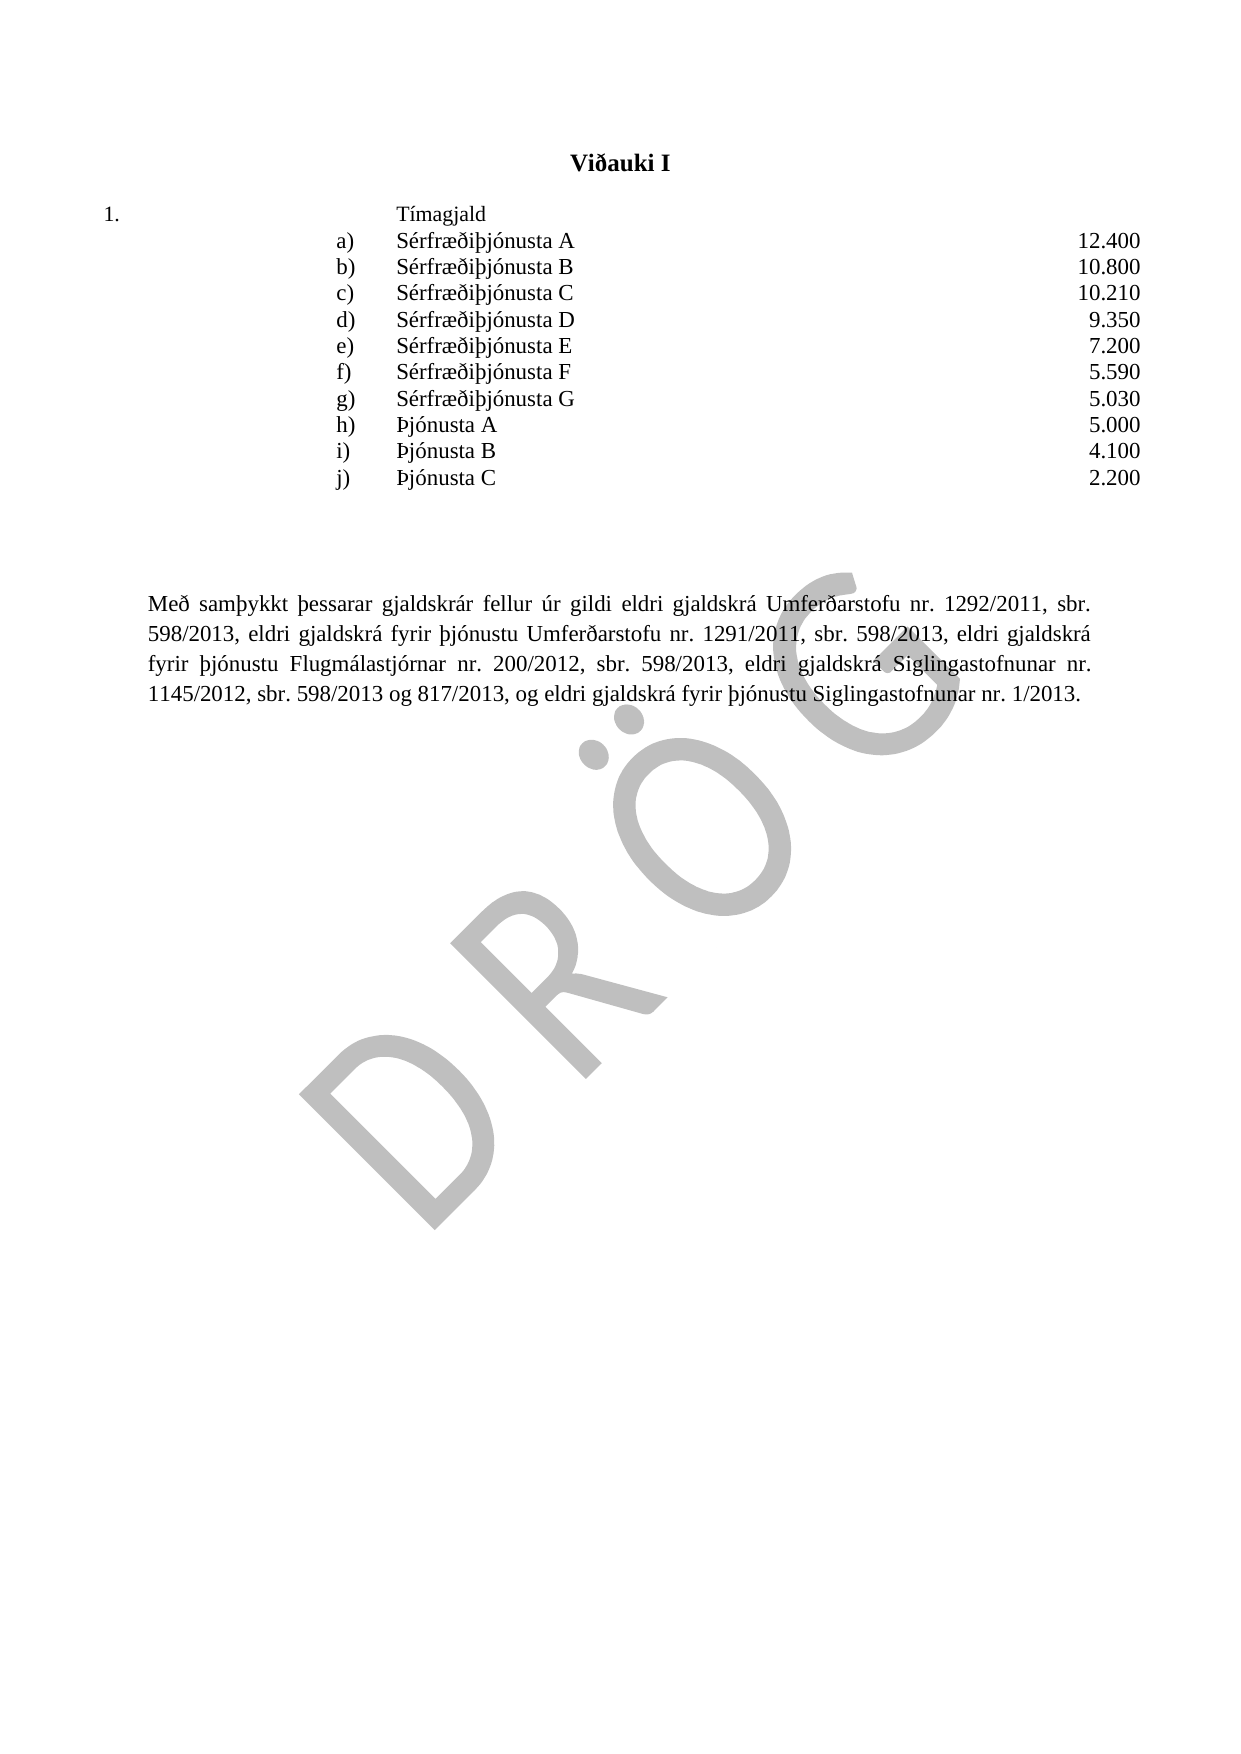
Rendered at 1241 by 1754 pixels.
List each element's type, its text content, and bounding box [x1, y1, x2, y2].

table_cell Sérfræðiþjónusta A [385, 227, 915, 253]
table_cell Þjónusta B [385, 438, 915, 464]
table_header Tímagjald [385, 201, 1152, 227]
table_cell 10.210 [915, 279, 1152, 306]
text Með samþykkt þessarar gjaldskrár fellur úr gildi eldri gjaldskrá Umferðarstofu nr. 1292/2011, sbr. 598/2013, eldri gjaldskrá fyrir þjónustu Umferðarstofu nr. 1291/2011, sbr. 598/2013, eldri gjaldskrá fyrir þjónustu Flugmálastjórnar nr. 200/2012, sbr. 598/2013, eldri gjaldskrá Siglingastofnunar nr. 1145/2012, sbr. 598/2013 og 817/2013, og eldri gjaldskrá fyrir þjónustu Siglingastofnunar nr. 1/2013. [148, 590, 1093, 707]
table_cell [89, 306, 385, 332]
table_cell 5.030 [915, 385, 1152, 411]
table_cell 7.200 [915, 332, 1152, 358]
table_cell Sérfræðiþjónusta C [385, 279, 915, 306]
table_cell 4.100 [915, 438, 1152, 464]
table_cell 12.400 [915, 227, 1152, 253]
table_header [89, 201, 385, 227]
table_cell [89, 411, 385, 437]
table_cell Sérfræðiþjónusta D [385, 306, 915, 332]
table_cell 5.000 [915, 411, 1152, 437]
table_cell [89, 227, 385, 253]
table_cell Þjónusta C [385, 464, 915, 490]
table_cell [89, 438, 385, 464]
table_cell [89, 464, 385, 490]
table_cell [89, 385, 385, 411]
table_cell Sérfræðiþjónusta F [385, 359, 915, 385]
text Viðauki I [148, 148, 1093, 176]
table_cell 9.350 [915, 306, 1152, 332]
table_cell Sérfræðiþjónusta B [385, 253, 915, 279]
table_cell [89, 279, 385, 306]
table_cell Sérfræðiþjónusta E [385, 332, 915, 358]
table_cell Þjónusta A [385, 411, 915, 437]
table_cell 10.800 [915, 253, 1152, 279]
table_cell 5.590 [915, 359, 1152, 385]
table_cell [89, 332, 385, 358]
table_cell Sérfræðiþjónusta G [385, 385, 915, 411]
table_cell [89, 359, 385, 385]
table_cell 2.200 [915, 464, 1152, 490]
table_cell [89, 253, 385, 279]
